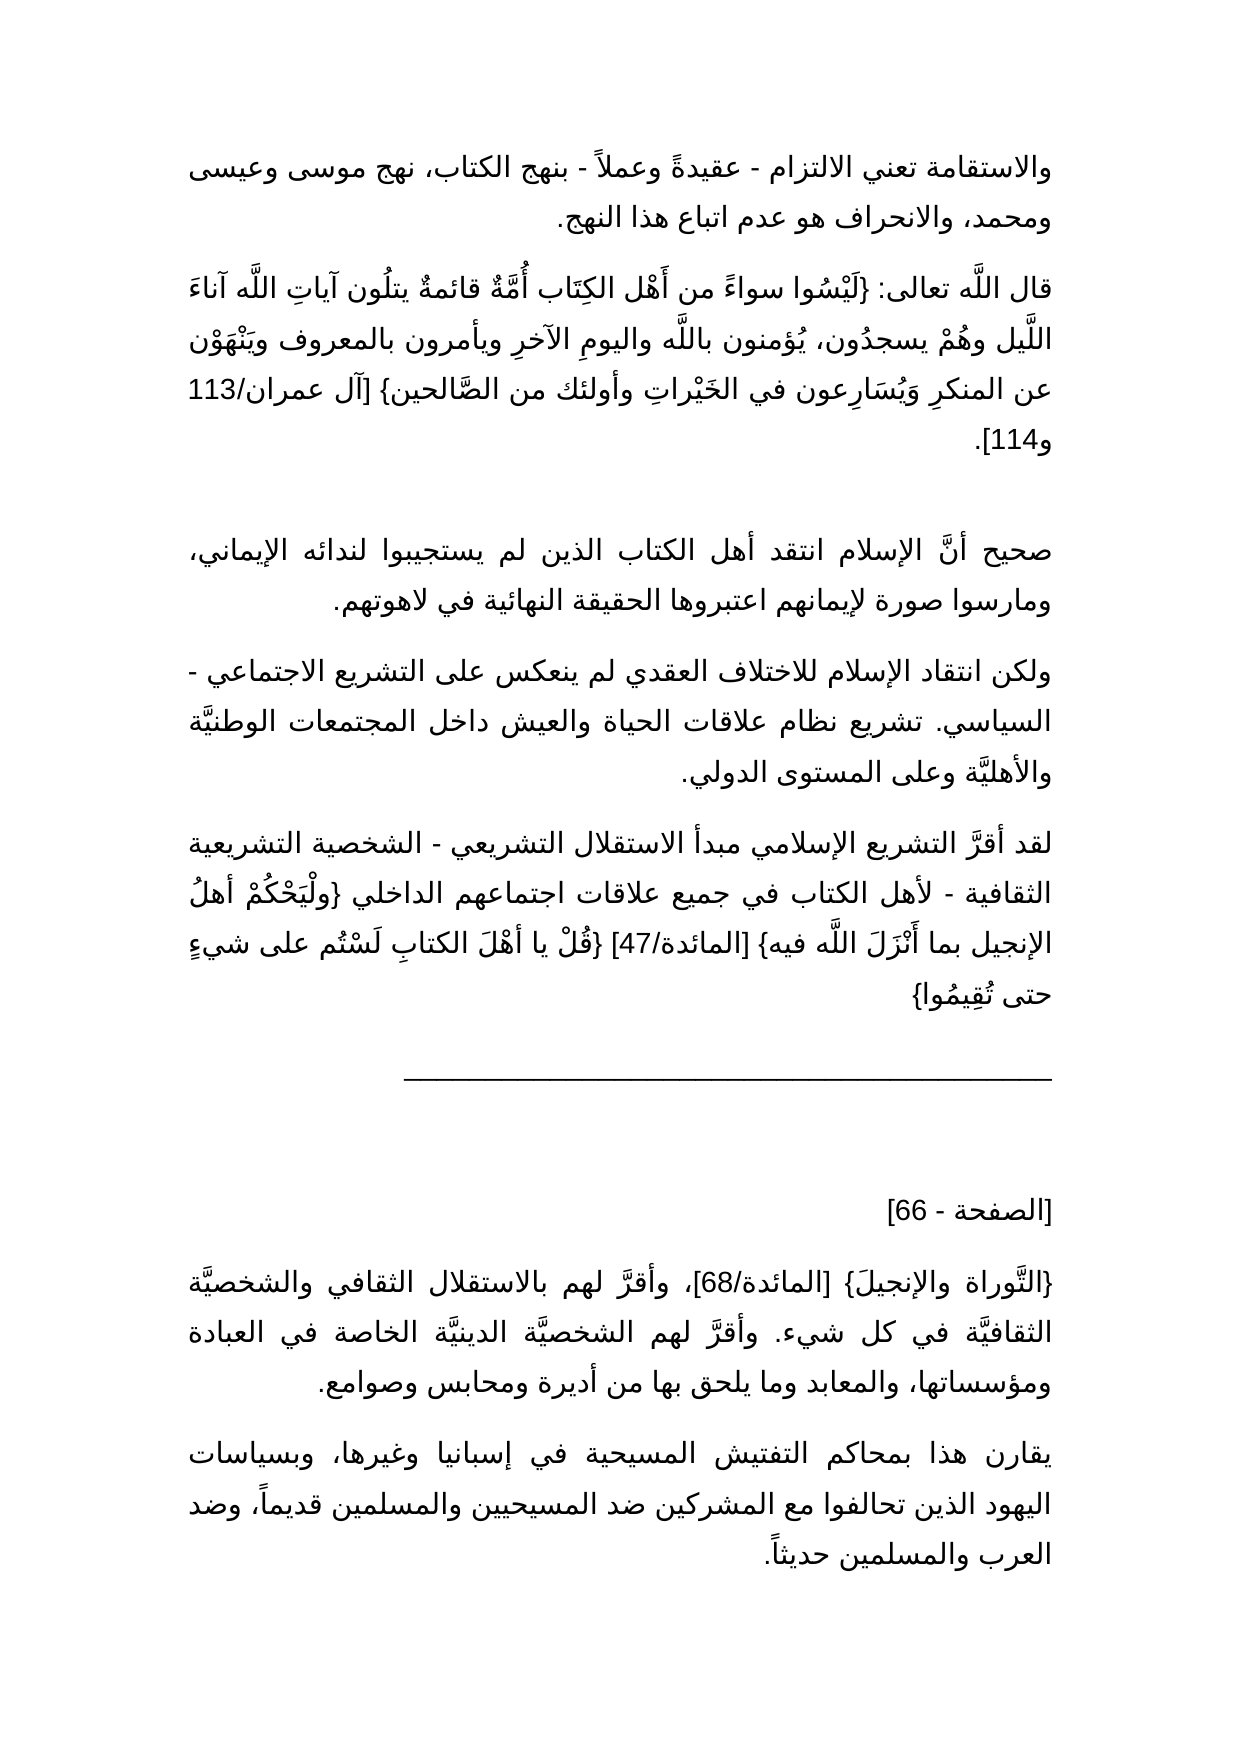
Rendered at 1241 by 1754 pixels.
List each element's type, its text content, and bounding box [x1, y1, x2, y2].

text ________________________________________ [187, 1048, 1053, 1082]
text قال اللَّه تعالى: {لَيْسُوا سواءً من أَهْل الكِتَاب أُمَّةٌ قائمةٌ يتلُون آياتِ اللَّه آناءَ اللَّيل وهُمْ يسجدُون، يُؤمنون باللَّه واليومِ الآخرِ ويأمرون بالمعروف ويَنْهَوْن عن المنكرِ وَيُسَارِعون في الخَيْراتِ وأولئك من الصَّالحين} [آل عمران/113 و114]. [187, 271, 1053, 498]
text [الصفحة - 66] [187, 1193, 1053, 1227]
text لقد أقرَّ التشريع الإسلامي مبدأ الاستقلال التشريعي - الشخصية التشريعية الثقافية - لأهل الكتاب في جميع علاقات اجتماعهم الداخلي {ولْيَحْكُمْ أهلُ الإنجيل بما أَنْزَلَ اللَّه فيه} [المائدة/47] {قُلْ يا أهْلَ الكتابِ لَسْتُم على شي‏ءٍ حتى تُقِيمُوا} [187, 826, 1053, 1010]
text يقارن هذا بمحاكم التفتيش المسيحية في إسبانيا وغيرها، وبسياسات اليهود الذين تحالفوا مع المشركين ضد المسيحيين والمسلمين قديماً، وضد العرب والمسلمين حديثاً. [187, 1436, 1053, 1571]
text {التَّوراة والإنجيلَ} [المائدة/68]، وأقرَّ لهم بالاستقلال الثقافي والشخصيَّة الثقافيَّة في كل شي‏ء. وأقرَّ لهم الشخصيَّة الدينيَّة الخاصة في العبادة ومؤسساتها، والمعابد وما يلحق بها من أديرة ومحابس وصوامع. [187, 1264, 1053, 1399]
text صحيح أنَّ الإسلام انتقد أهل الكتاب الذين لم يستجيبوا لندائه الإيماني، ومارسوا صورة لإيمانهم اعتبروها الحقيقة النهائية في لاهوتهم. [187, 533, 1053, 617]
text ولكن انتقاد الإسلام للاختلاف العقدي لم ينعكس على التشريع الاجتماعي - السياسي. تشريع نظام علاقات الحياة والعيش داخل المجتمعات الوطنيَّة والأهليَّة وعلى المستوى الدولي. [187, 654, 1053, 788]
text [187, 150, 1053, 234]
